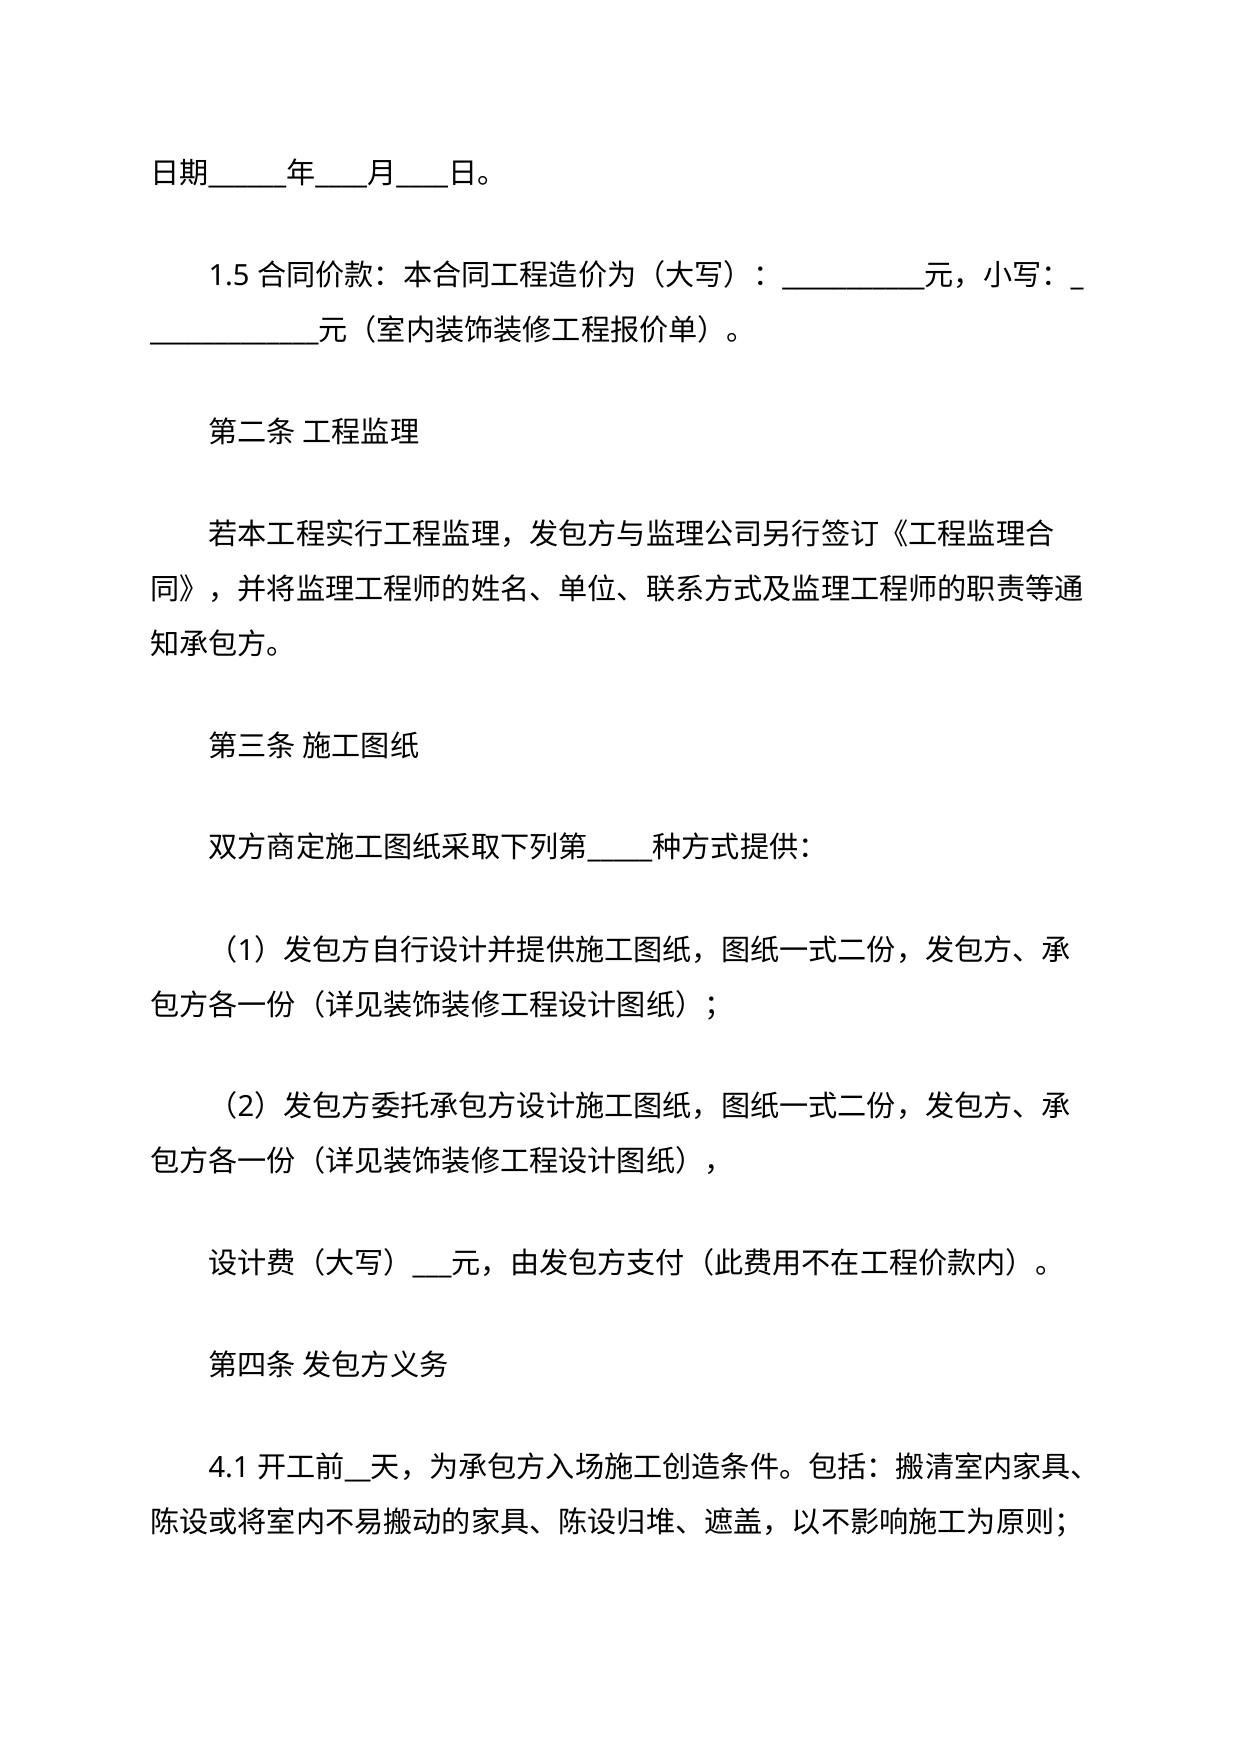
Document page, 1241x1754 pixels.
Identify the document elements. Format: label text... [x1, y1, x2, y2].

text 1.5 合同价款：本合同工程造价为（大写）：___________元，小写：______________元（室内装饰装修工程报价单）。 [150, 252, 1090, 349]
text 第二条 工程监理 [150, 409, 1090, 451]
text 第三条 施工图纸 [150, 722, 1090, 764]
text 第四条 发包方义务 [150, 1342, 1090, 1384]
text 设计费（大写）___元，由发包方支付（此费用不在工程价款内）。 [150, 1239, 1090, 1282]
text 若本工程实行工程监理，发包方与监理公司另行签订《工程监理合同》，并将监理工程师的姓名、单位、联系方式及监理工程师的职责等通知承包方。 [150, 511, 1090, 663]
text （2）发包方委托承包方设计施工图纸，图纸一式二份，发包方、承包方各一份（详见装饰装修工程设计图纸）， [150, 1083, 1090, 1180]
text 双方商定施工图纸采取下列第_____种方式提供： [150, 824, 1090, 866]
text 4.1 开工前__天，为承包方入场施工创造条件。包括：搬清室内家具、陈设或将室内不易搬动的家具、陈设归堆、遮盖，以不影响施工为原则； [150, 1443, 1090, 1541]
text （1）发包方自行设计并提供施工图纸，图纸一式二份，发包方、承包方各一份（详见装饰装修工程设计图纸）； [150, 926, 1090, 1023]
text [150, 150, 1090, 192]
